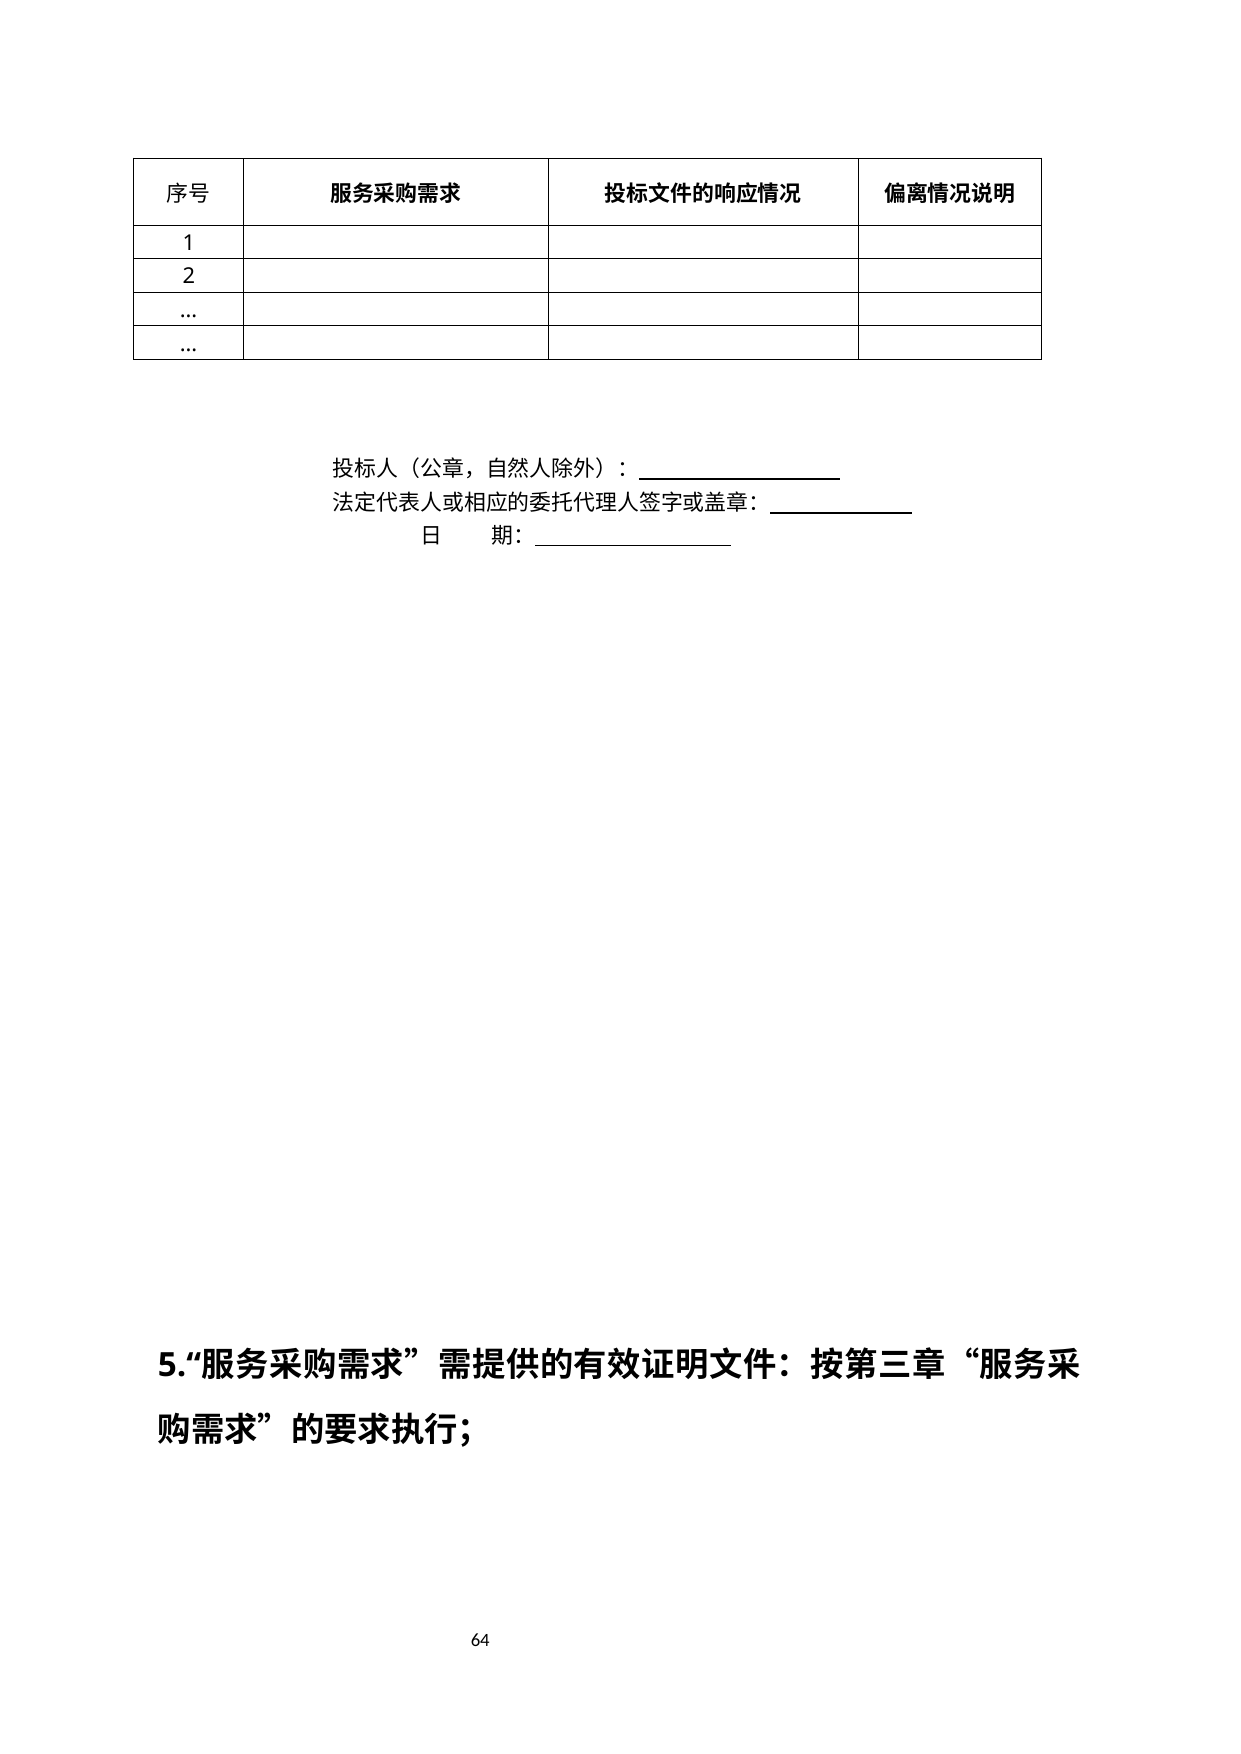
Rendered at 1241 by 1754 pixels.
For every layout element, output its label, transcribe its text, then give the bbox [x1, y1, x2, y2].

table_header 服务采购需求 [244, 159, 548, 224]
table_header 偏离情况说明 [859, 159, 1041, 224]
table_cell [859, 326, 1041, 359]
table_cell [859, 226, 1041, 258]
table_cell [549, 326, 858, 359]
text 法定代表人或相应的委托代理人签字或盖章： [158, 485, 1084, 517]
table_header 序号 [134, 159, 243, 224]
table_cell [859, 259, 1041, 292]
table_header 投标文件的响应情况 [549, 159, 858, 224]
text 日 期： [158, 517, 1084, 550]
table_cell [244, 226, 548, 258]
table_cell ... [134, 293, 243, 325]
table_cell [244, 326, 548, 359]
text 投标人（公章，自然人除外）： [158, 443, 1084, 485]
table_cell [549, 293, 858, 325]
table_cell ... [134, 326, 243, 359]
text 5.“服务采购需求”需提供的有效证明文件：按第三章“服务采购需求”的要求执行； [158, 1330, 1084, 1460]
table_cell [549, 259, 858, 292]
table_cell 1 [134, 226, 243, 258]
table_cell [549, 226, 858, 258]
table_cell 2 [134, 259, 243, 292]
table_cell [859, 293, 1041, 325]
table_cell [244, 293, 548, 325]
table_cell [244, 259, 548, 292]
